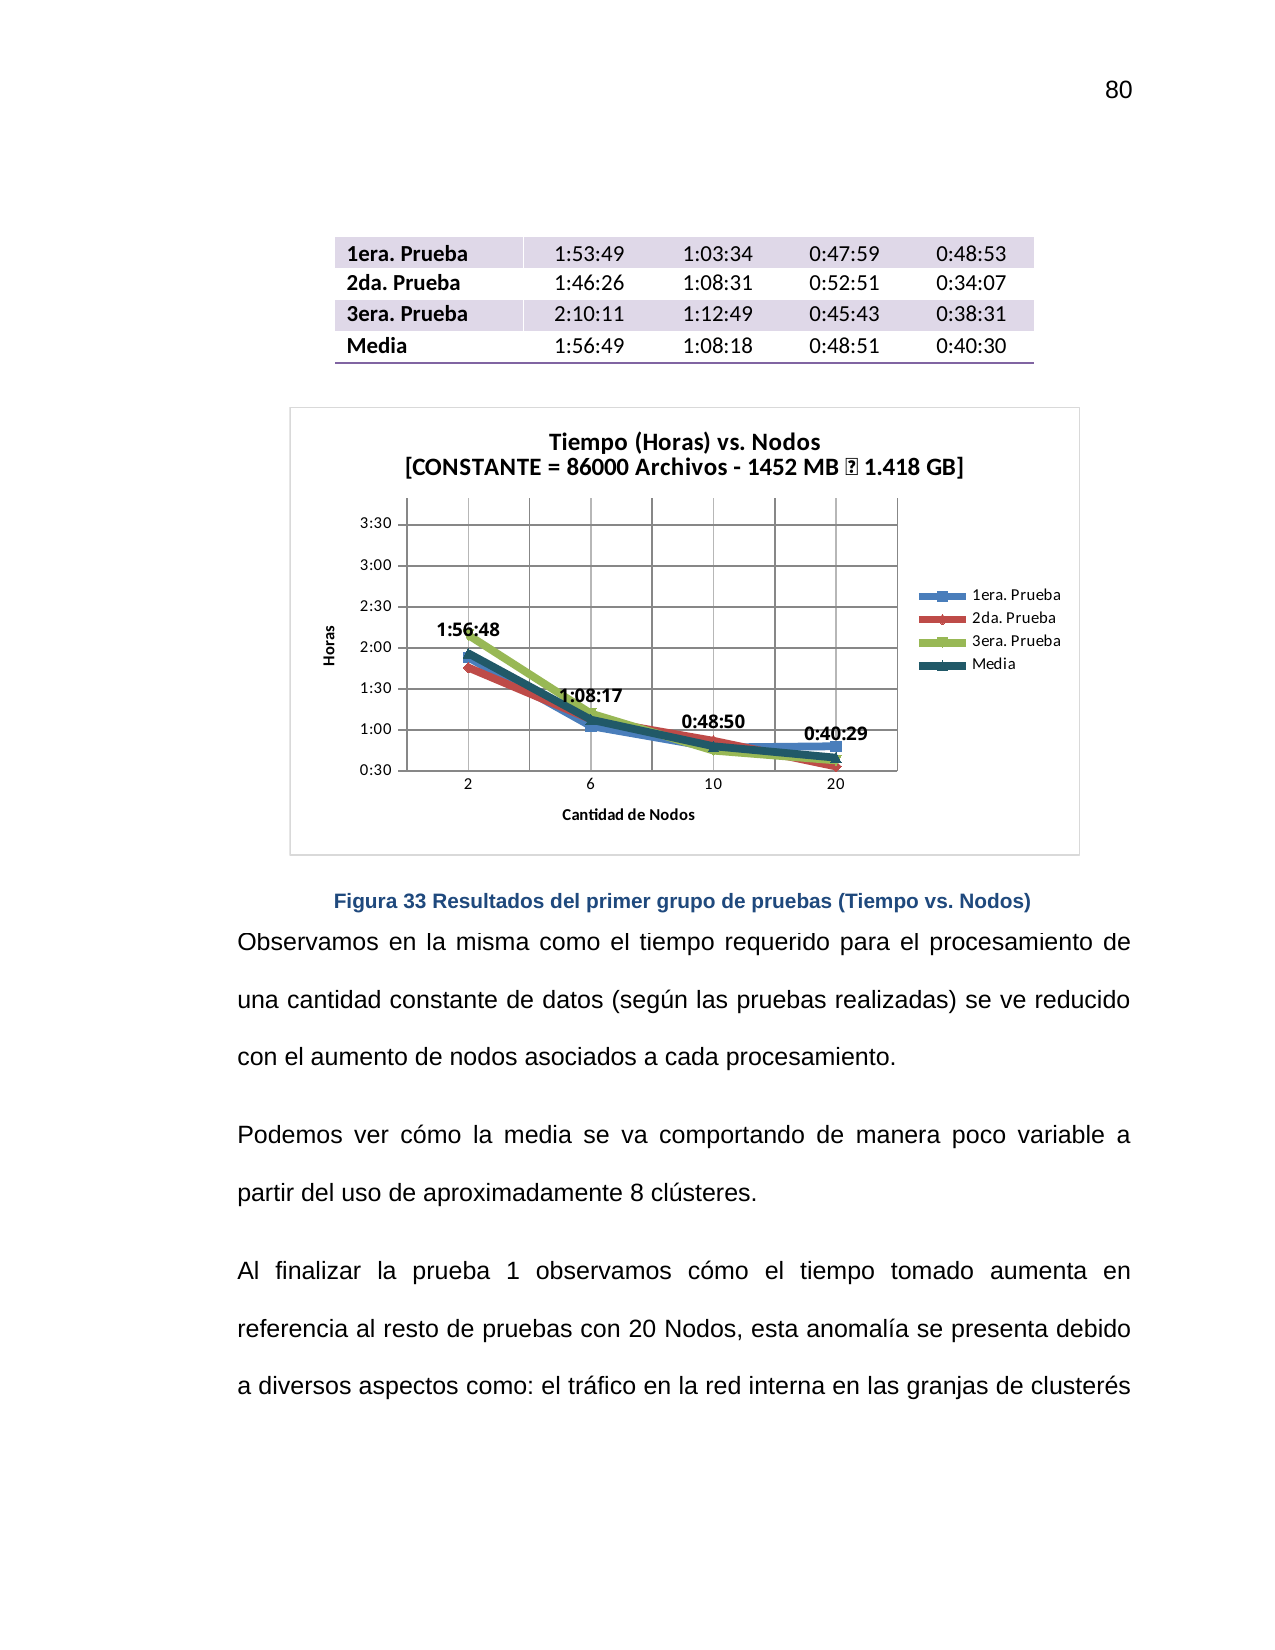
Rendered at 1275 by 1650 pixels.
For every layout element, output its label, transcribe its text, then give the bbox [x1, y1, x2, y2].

table_cell 2:10:11 [524, 300, 654, 331]
table_cell 0:34:07 [908, 268, 1034, 299]
table_cell 0:45:43 [781, 300, 908, 331]
table_cell 1era. Prueba [335, 237, 523, 268]
table_cell 2da. Prueba [335, 268, 523, 299]
table_cell 0:40:30 [908, 331, 1034, 362]
table_cell 1:56:49 [524, 331, 654, 362]
table_cell 0:52:51 [781, 268, 908, 299]
table_cell 1:08:18 [654, 331, 781, 362]
text Podemos ver cómo la media se va comportando de manera poco variable a partir del uso de aproximadamente 8 clústeres. [237, 1121, 1132, 1207]
table_cell 1:08:31 [654, 268, 781, 299]
table_cell 0:48:53 [908, 237, 1034, 268]
table_cell 0:47:59 [781, 237, 908, 268]
table_cell 1:46:26 [524, 268, 654, 299]
table_cell 1:53:49 [524, 237, 654, 268]
text Observamos en la misma como el tiempo requerido para el procesamiento de una cantidad constante de datos (según las pruebas realizadas) se ve reducido con el aumento de nodos asociados a cada procesamiento. [237, 933, 1132, 1071]
table_cell 1:03:34 [654, 237, 781, 268]
table_cell 0:38:31 [908, 300, 1034, 331]
table_cell 3era. Prueba [335, 300, 523, 331]
table_cell 0:48:51 [781, 331, 908, 362]
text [237, 1256, 1132, 1400]
table_cell 1:12:49 [654, 300, 781, 331]
table_cell Media [335, 331, 523, 362]
